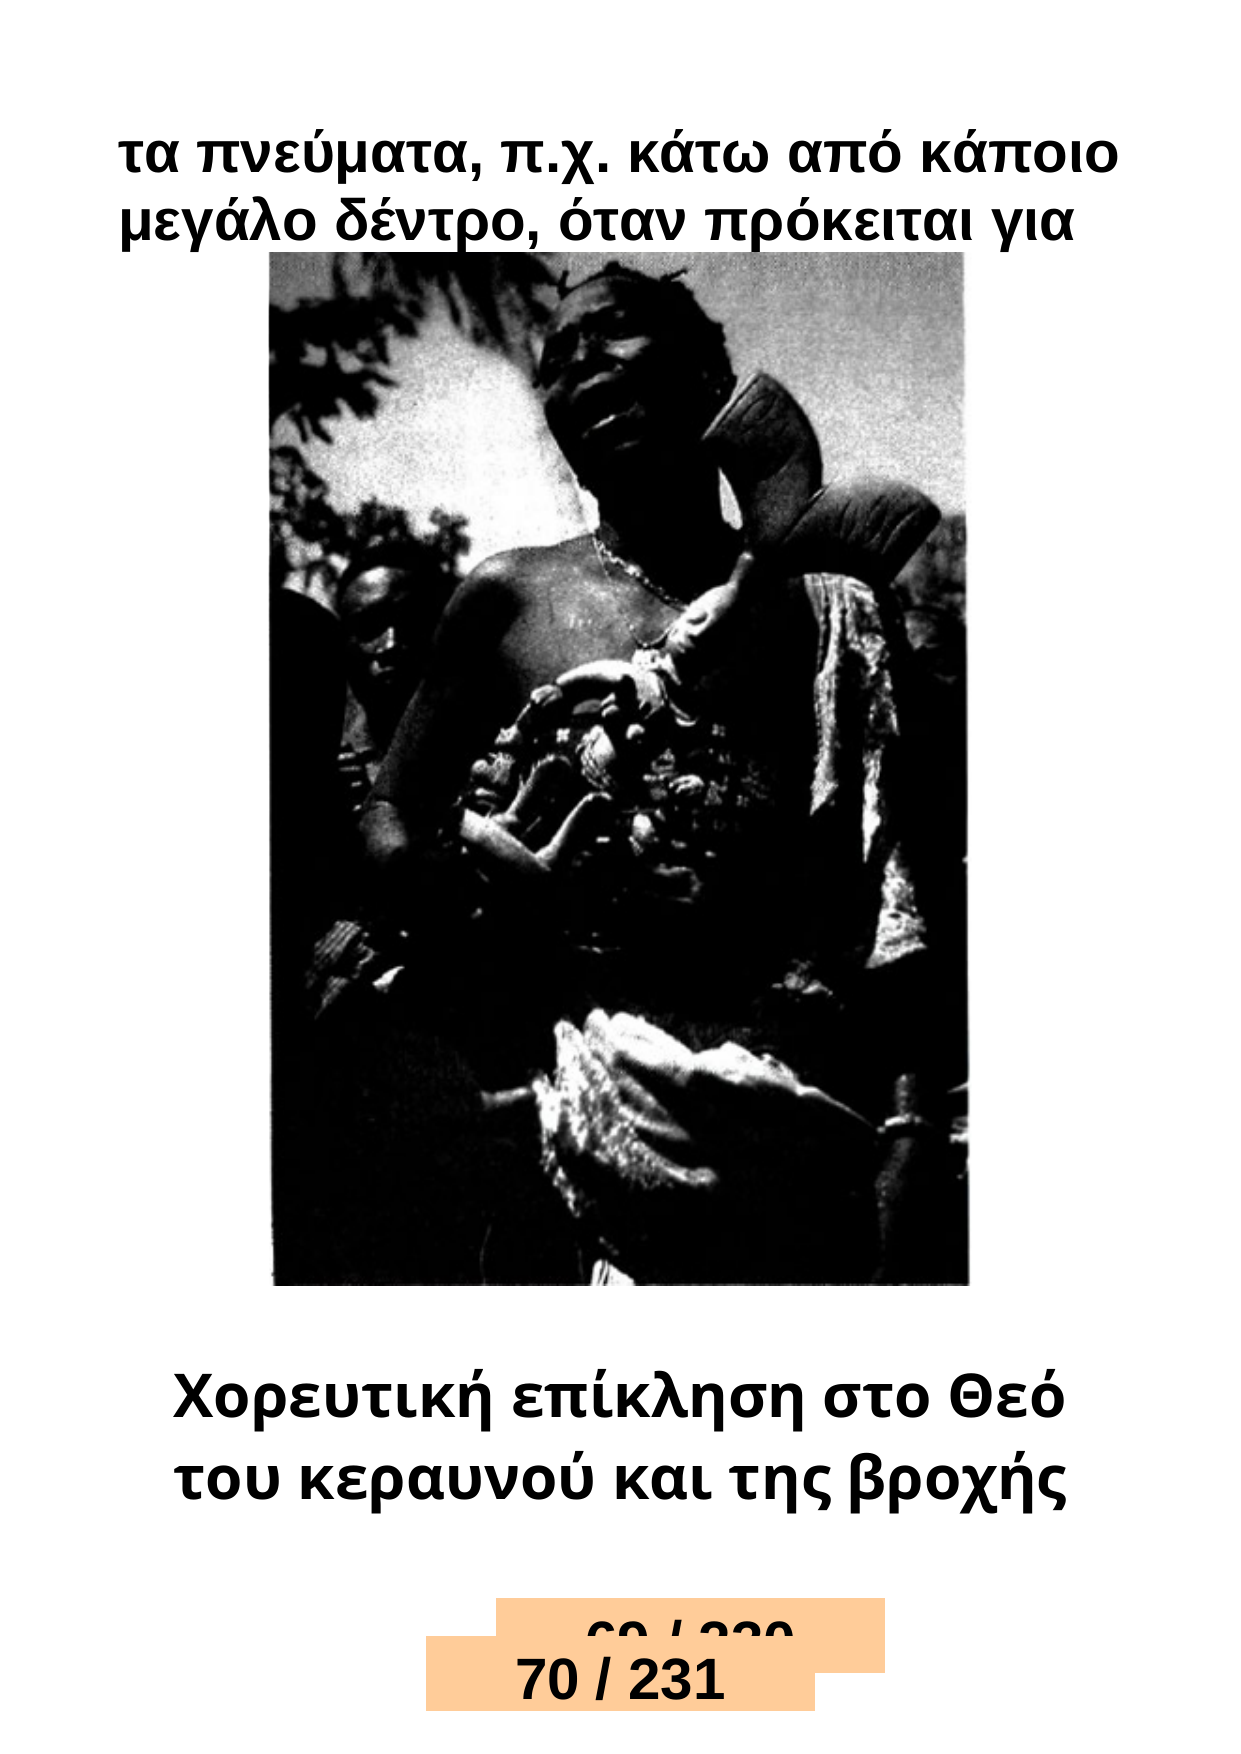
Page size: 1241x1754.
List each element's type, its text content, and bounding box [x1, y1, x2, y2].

text Χορευτική επίκληση στο Θεό του κεραυνού και της βροχής [118, 1353, 1122, 1517]
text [118, 118, 1122, 252]
picture [268, 252, 972, 1286]
